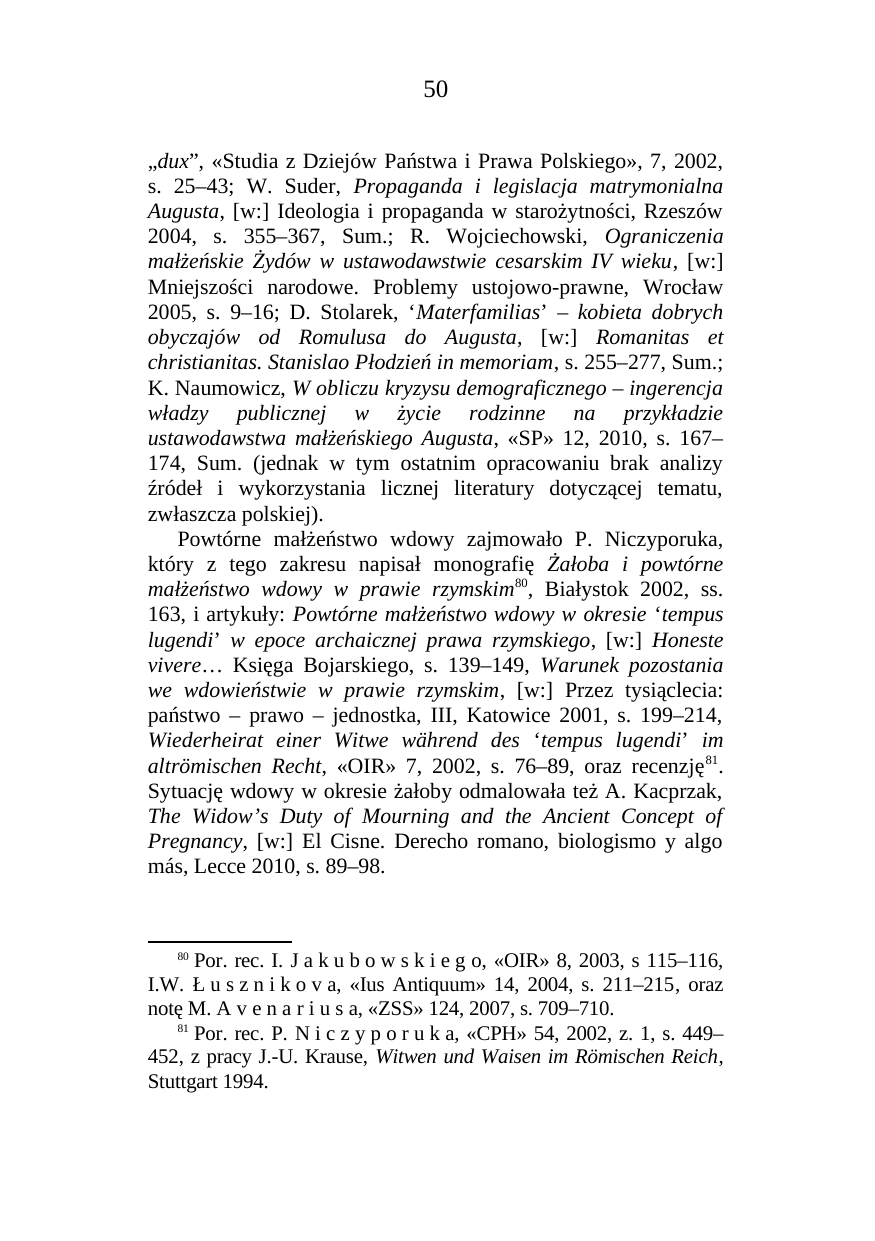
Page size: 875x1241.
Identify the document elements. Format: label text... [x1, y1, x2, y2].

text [148, 148, 723, 526]
text Powtórne małżeństwo wdowy zajmowało P. Niczyporuka, który z tego zakresu napisał monografię Żałoba i powtórne małżeństwo wdowy w prawie rzymskim, Białystok 2002, ss. 163, i artykuły: Powtórne małżeństwo wdowy w okresie ‘tempus lugendi’ w epoce archaicznej prawa rzymskiego, [w:] Honeste vivere… Księga Bojarskiego, s. 139–149, Warunek pozostania we wdowieństwie w prawie rzymskim, [w:] Przez tysiąclecia: państwo – prawo – jednostka, III, Katowice 2001, s. 199–214, Wiederheirat einer Witwe während des ‘tempus lugendi’ im altrömischen Recht, «OIR» 7, 2002, s. 76–89, oraz recenzję. Sytuację wdowy w okresie żałoby odmalowała też A. Kacprzak, The Widow’s Duty of Mourning and the Ancient Concept of Pregnancy, [w:] El Cisne. Derecho romano, biologismo y algo más, Lecce 2010, s. 89–98. [148, 526, 723, 879]
